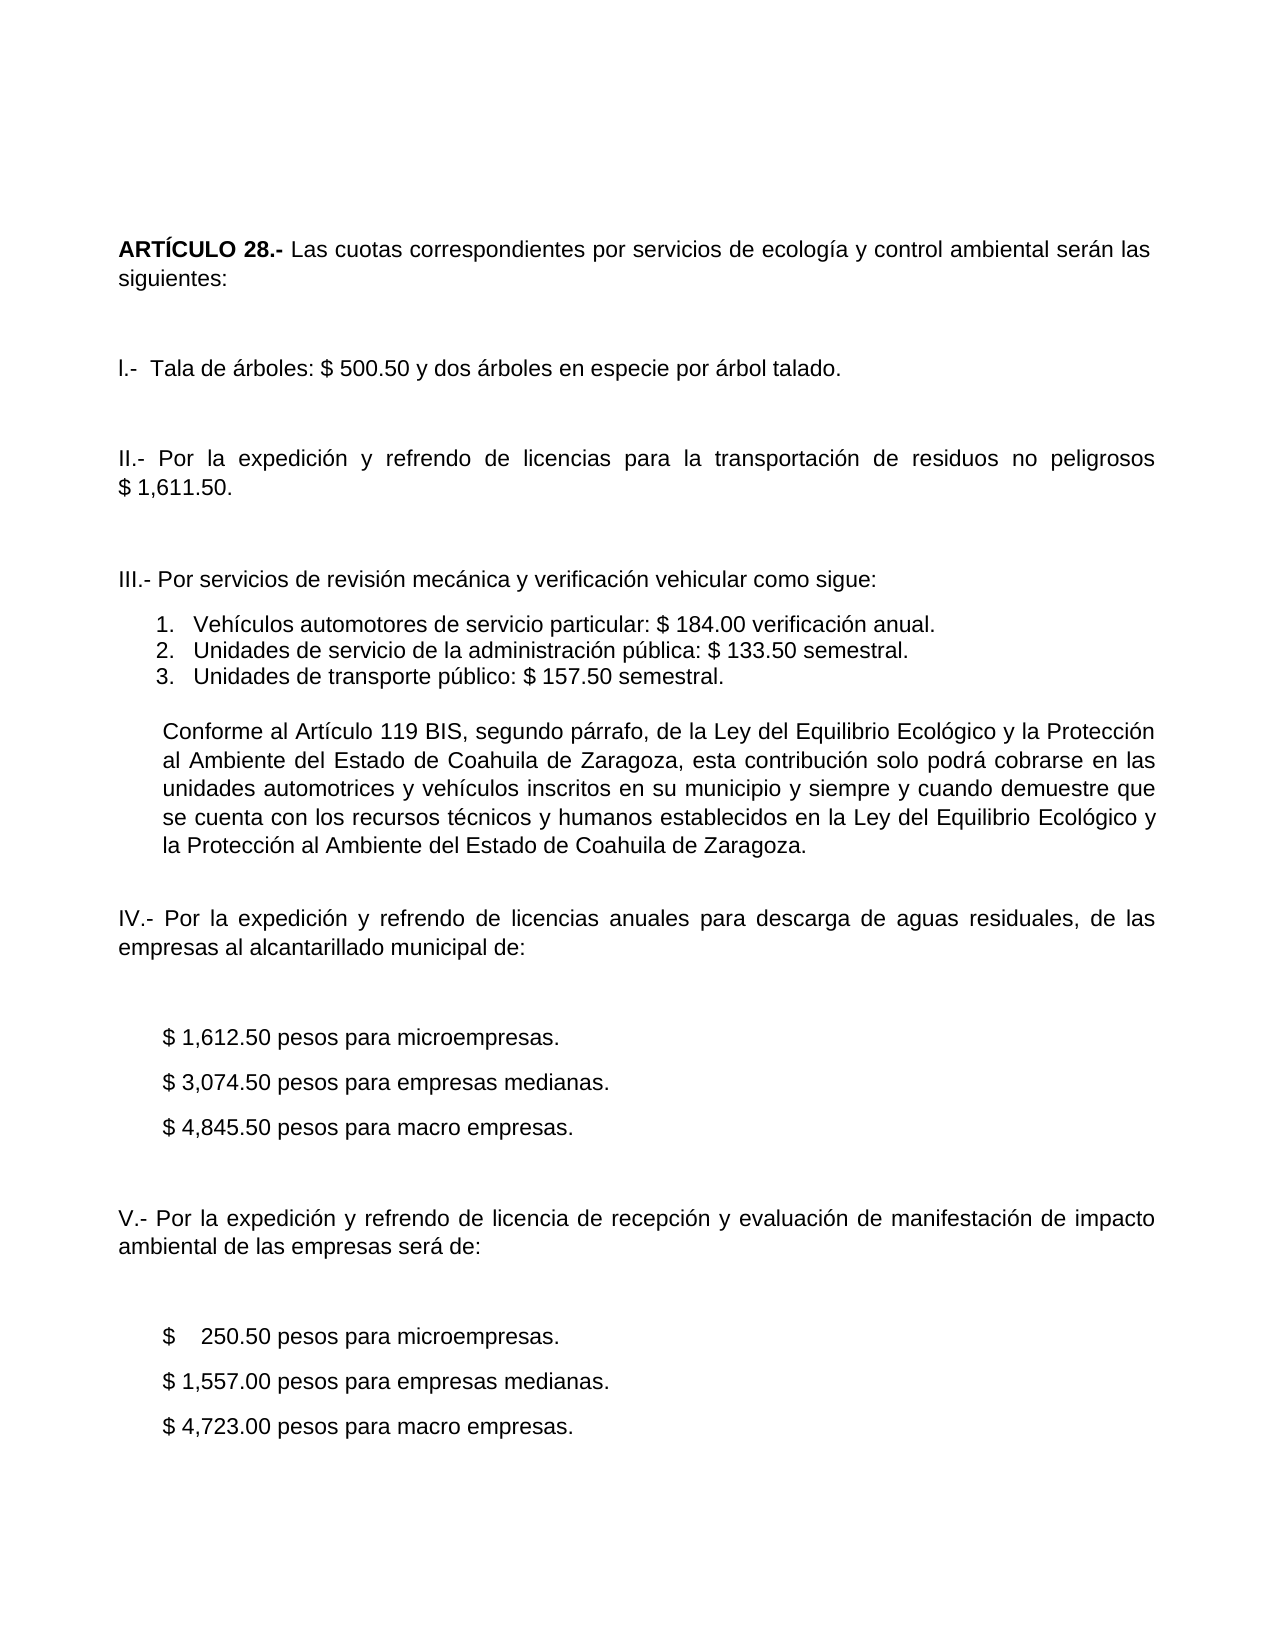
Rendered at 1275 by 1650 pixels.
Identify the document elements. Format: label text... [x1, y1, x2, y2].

text V.- Por la expedición y refrendo de licencia de recepción y evaluación de manifestación de impacto ambiental de las empresas será de: [118, 1204, 1157, 1259]
text $ 1,557.00 pesos para empresas medianas. [162, 1368, 1157, 1394]
list Unidades de servicio de la administración pública: $ 133.50 semestral. [156, 637, 1157, 663]
list Unidades de transporte público: $ 157.50 semestral. [156, 663, 1157, 690]
text II.- Por la expedición y refrendo de licencias para la transportación de residuos no peligrosos $ 1,611.50. [118, 445, 1157, 500]
text $ 4,845.50 pesos para macro empresas. [162, 1114, 1157, 1141]
text $ 3,074.50 pesos para empresas medianas. [162, 1069, 1157, 1096]
text III.- Por servicios de revisión mecánica y verificación vehicular como sigue: [118, 566, 1157, 592]
text ARTÍCULO 28.- Las cuotas correspondientes por servicios de ecología y control ambiental serán las siguientes: [118, 236, 1152, 291]
text $ 4,723.00 pesos para macro empresas. [162, 1413, 1157, 1440]
text $ 1,612.50 pesos para microempresas. [162, 1024, 1157, 1050]
text IV.- Por la expedición y refrendo de licencias anuales para descarga de aguas residuales, de las empresas al alcantarillado municipal de: [118, 905, 1157, 960]
list Vehículos automotores de servicio particular: $ 184.00 verificación anual. [156, 611, 1157, 637]
text l.- Tala de árboles: $ 500.50 y dos árboles en especie por árbol talado. [118, 355, 1152, 381]
text Conforme al Artículo 119 BIS, segundo párrafo, de la Ley del Equilibrio Ecológico y la Protección al Ambiente del Estado de Coahuila de Zaragoza, esta contribución solo podrá cobrarse en las unidades automotrices y vehículos inscritos en su municipio y siempre y cuando demuestre que se cuenta con los recursos técnicos y humanos establecidos en la Ley del Equilibrio Ecológico y la Protección al Ambiente del Estado de Coahuila de Zaragoza. [162, 718, 1157, 858]
text $ 250.50 pesos para microempresas. [162, 1323, 1157, 1349]
